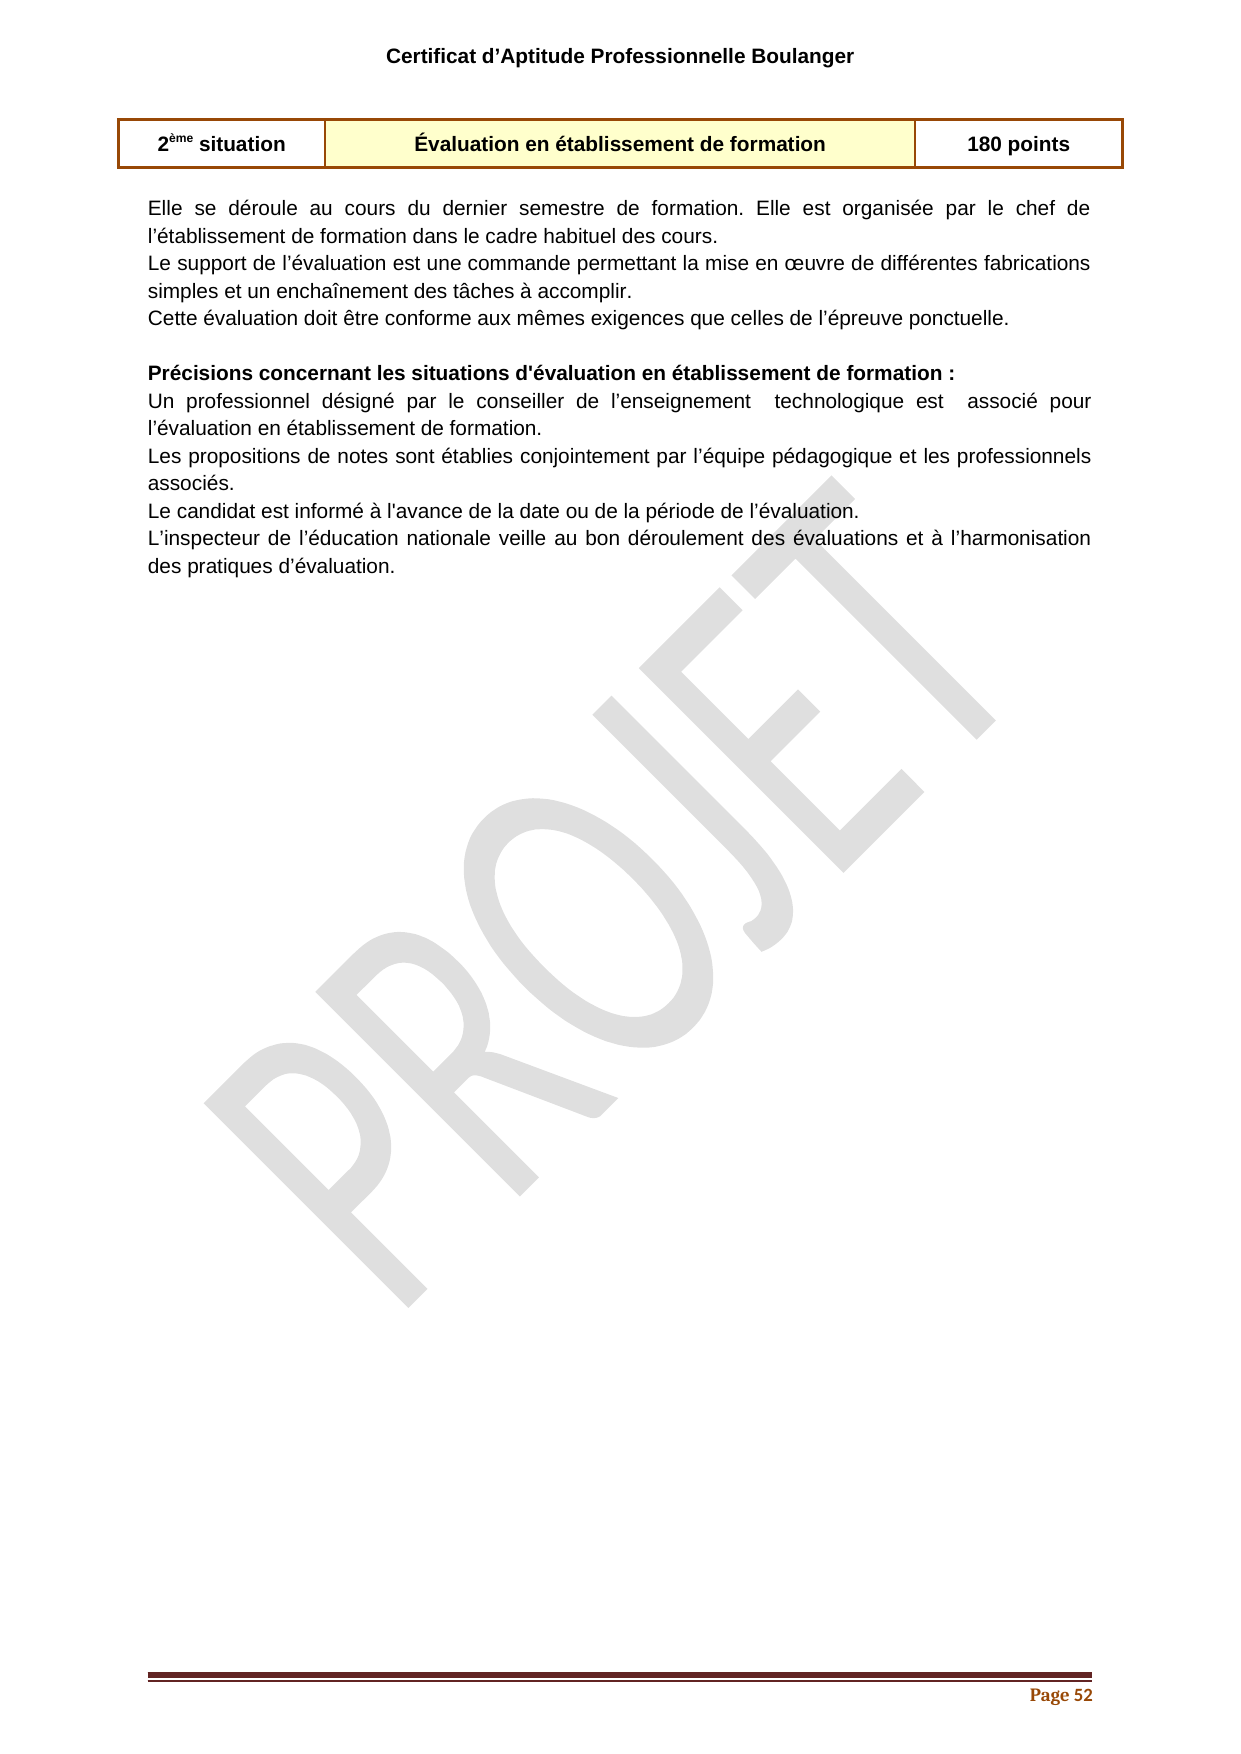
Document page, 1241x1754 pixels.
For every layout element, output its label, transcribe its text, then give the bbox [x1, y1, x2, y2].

text Précisions concernant les situations d'évaluation en établissement de formation : [148, 361, 1092, 385]
table_header Évaluation en établissement de formation [326, 121, 914, 166]
text Le support de l’évaluation est une commande permettant la mise en œuvre de différentes fabrications simples et un enchaînement des tâches à accomplir. [148, 251, 1092, 303]
text Elle se déroule au cours du dernier semestre de formation. Elle est organisée par le chef de l’établissement de formation dans le cadre habituel des cours. [148, 196, 1092, 248]
text Le candidat est informé à l'avance de la date ou de la période de l’évaluation. [148, 499, 1092, 523]
text Cette évaluation doit être conforme aux mêmes exigences que celles de l’épreuve ponctuelle. [148, 306, 1092, 330]
text L’inspecteur de l’éducation nationale veille au bon déroulement des évaluations et à l’harmonisation des pratiques d’évaluation. [148, 526, 1092, 578]
text Les propositions de notes sont établies conjointement par l’équipe pédagogique et les professionnels associés. [148, 444, 1092, 495]
table_header 180 points [916, 121, 1121, 166]
table_header 2ème situation [120, 121, 324, 166]
text Un professionnel désigné par le conseiller de l’enseignement technologique est associé pour l’évaluation en établissement de formation. [148, 389, 1092, 440]
